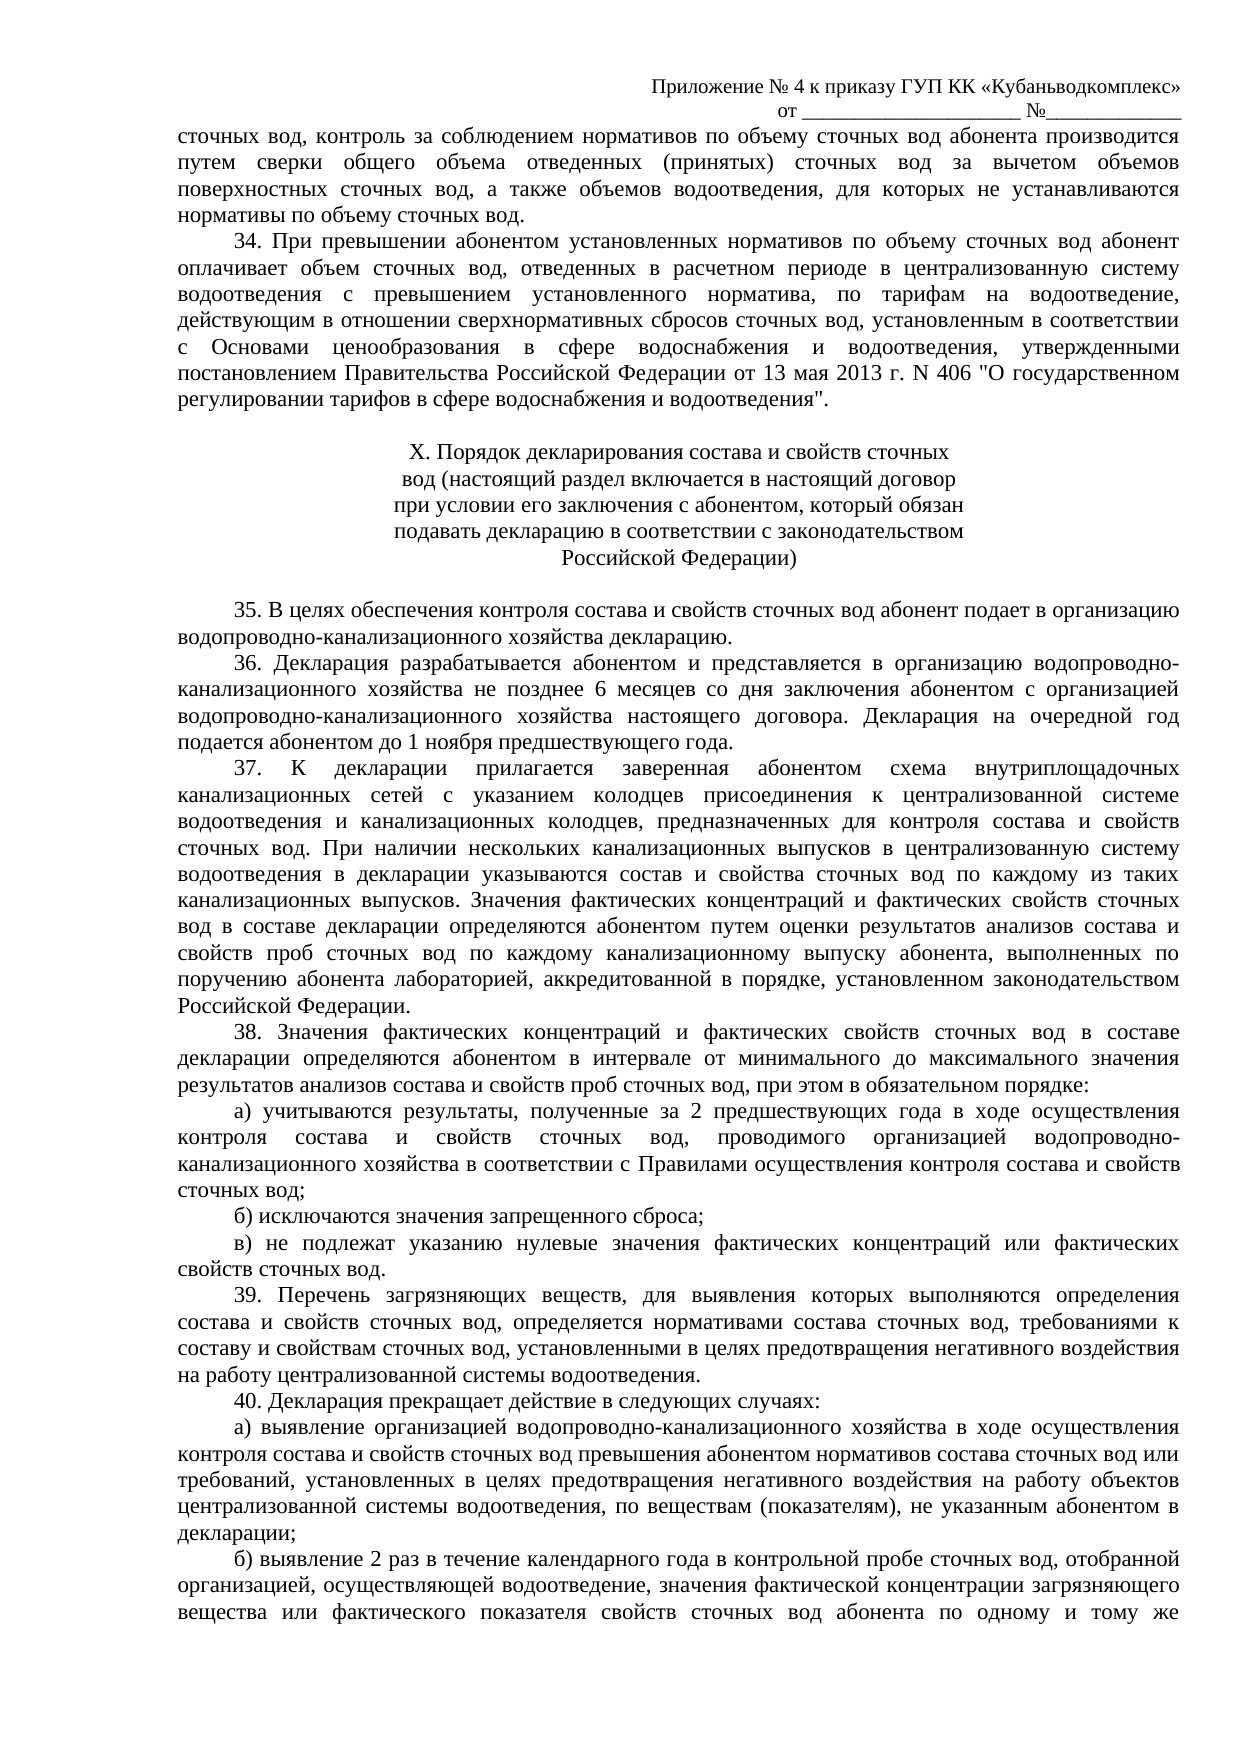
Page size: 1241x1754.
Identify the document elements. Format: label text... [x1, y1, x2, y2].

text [177, 122, 1181, 227]
text вод (настоящий раздел включается в настоящий договор [177, 464, 1181, 491]
text в) не подлежат указанию нулевые значения фактических концентраций или фактических свойств сточных вод. [177, 1229, 1181, 1282]
text 35. В целях обеспечения контроля состава и свойств сточных вод абонент подает в организацию водопроводно-канализационного хозяйства декларацию. [177, 596, 1181, 649]
text подавать декларацию в соответствии с законодательством [177, 517, 1181, 544]
text б) исключаются значения запрещенного сброса; [177, 1202, 1181, 1229]
text 40. Декларация прекращает действие в следующих случаях: [177, 1387, 1181, 1413]
text а) учитываются результаты, полученные за 2 предшествующих года в ходе осуществления контроля состава и свойств сточных вод, проводимого организацией водопроводно-канализационного хозяйства в соответствии с Правилами осуществления контроля состава и свойств сточных вод; [177, 1097, 1181, 1202]
text 34. При превышении абонентом установленных нормативов по объему сточных вод абонент оплачивает объем сточных вод, отведенных в расчетном периоде в централизованную систему водоотведения с превышением установленного норматива, по тарифам на водоотведение, действующим в отношении сверхнормативных сбросов сточных вод, установленным в соответствии с Основами ценообразования в сфере водоснабжения и водоотведения, утвержденными постановлением Правительства Российской Федерации от 13 мая 2013 г. N 406 "О государственном регулировании тарифов в сфере водоснабжения и водоотведения". [177, 227, 1181, 412]
text а) выявление организацией водопроводно-канализационного хозяйства в ходе осуществления контроля состава и свойств сточных вод превышения абонентом нормативов состава сточных вод или требований, установленных в целях предотвращения негативного воздействия на работу объектов централизованной системы водоотведения, по веществам (показателям), не указанным абонентом в декларации; [177, 1413, 1181, 1545]
text 38. Значения фактических концентраций и фактических свойств сточных вод в составе декларации определяются абонентом в интервале от минимального до максимального значения результатов анализов состава и свойств проб сточных вод, при этом в обязательном порядке: [177, 1018, 1181, 1097]
text X. Порядок декларирования состава и свойств сточных [177, 438, 1181, 464]
text Российской Федерации) [177, 544, 1181, 570]
text 37. К декларации прилагается заверенная абонентом схема внутриплощадочных канализационных сетей с указанием колодцев присоединения к централизованной системе водоотведения и канализационных колодцев, предназначенных для контроля состава и свойств сточных вод. При наличии нескольких канализационных выпусков в централизованную систему водоотведения в декларации указываются состав и свойства сточных вод по каждому из таких канализационных выпусков. Значения фактических концентраций и фактических свойств сточных вод в составе декларации определяются абонентом путем оценки результатов анализов состава и свойств проб сточных вод по каждому канализационному выпуску абонента, выполненных по поручению абонента лабораторией, аккредитованной в порядке, установленном законодательством Российской Федерации. [177, 754, 1181, 1018]
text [177, 1545, 1181, 1624]
text при условии его заключения с абонентом, который обязан [177, 491, 1181, 517]
text 39. Перечень загрязняющих веществ, для выявления которых выполняются определения состава и свойств сточных вод, определяется нормативами состава сточных вод, требованиями к составу и свойствам сточных вод, установленными в целях предотвращения негативного воздействия на работу централизованной системы водоотведения. [177, 1282, 1181, 1387]
text 36. Декларация разрабатывается абонентом и представляется в организацию водопроводно-канализационного хозяйства не позднее 6 месяцев со дня заключения абонентом с организацией водопроводно-канализационного хозяйства настоящего договора. Декларация на очередной год подается абонентом до 1 ноября предшествующего года. [177, 649, 1181, 754]
